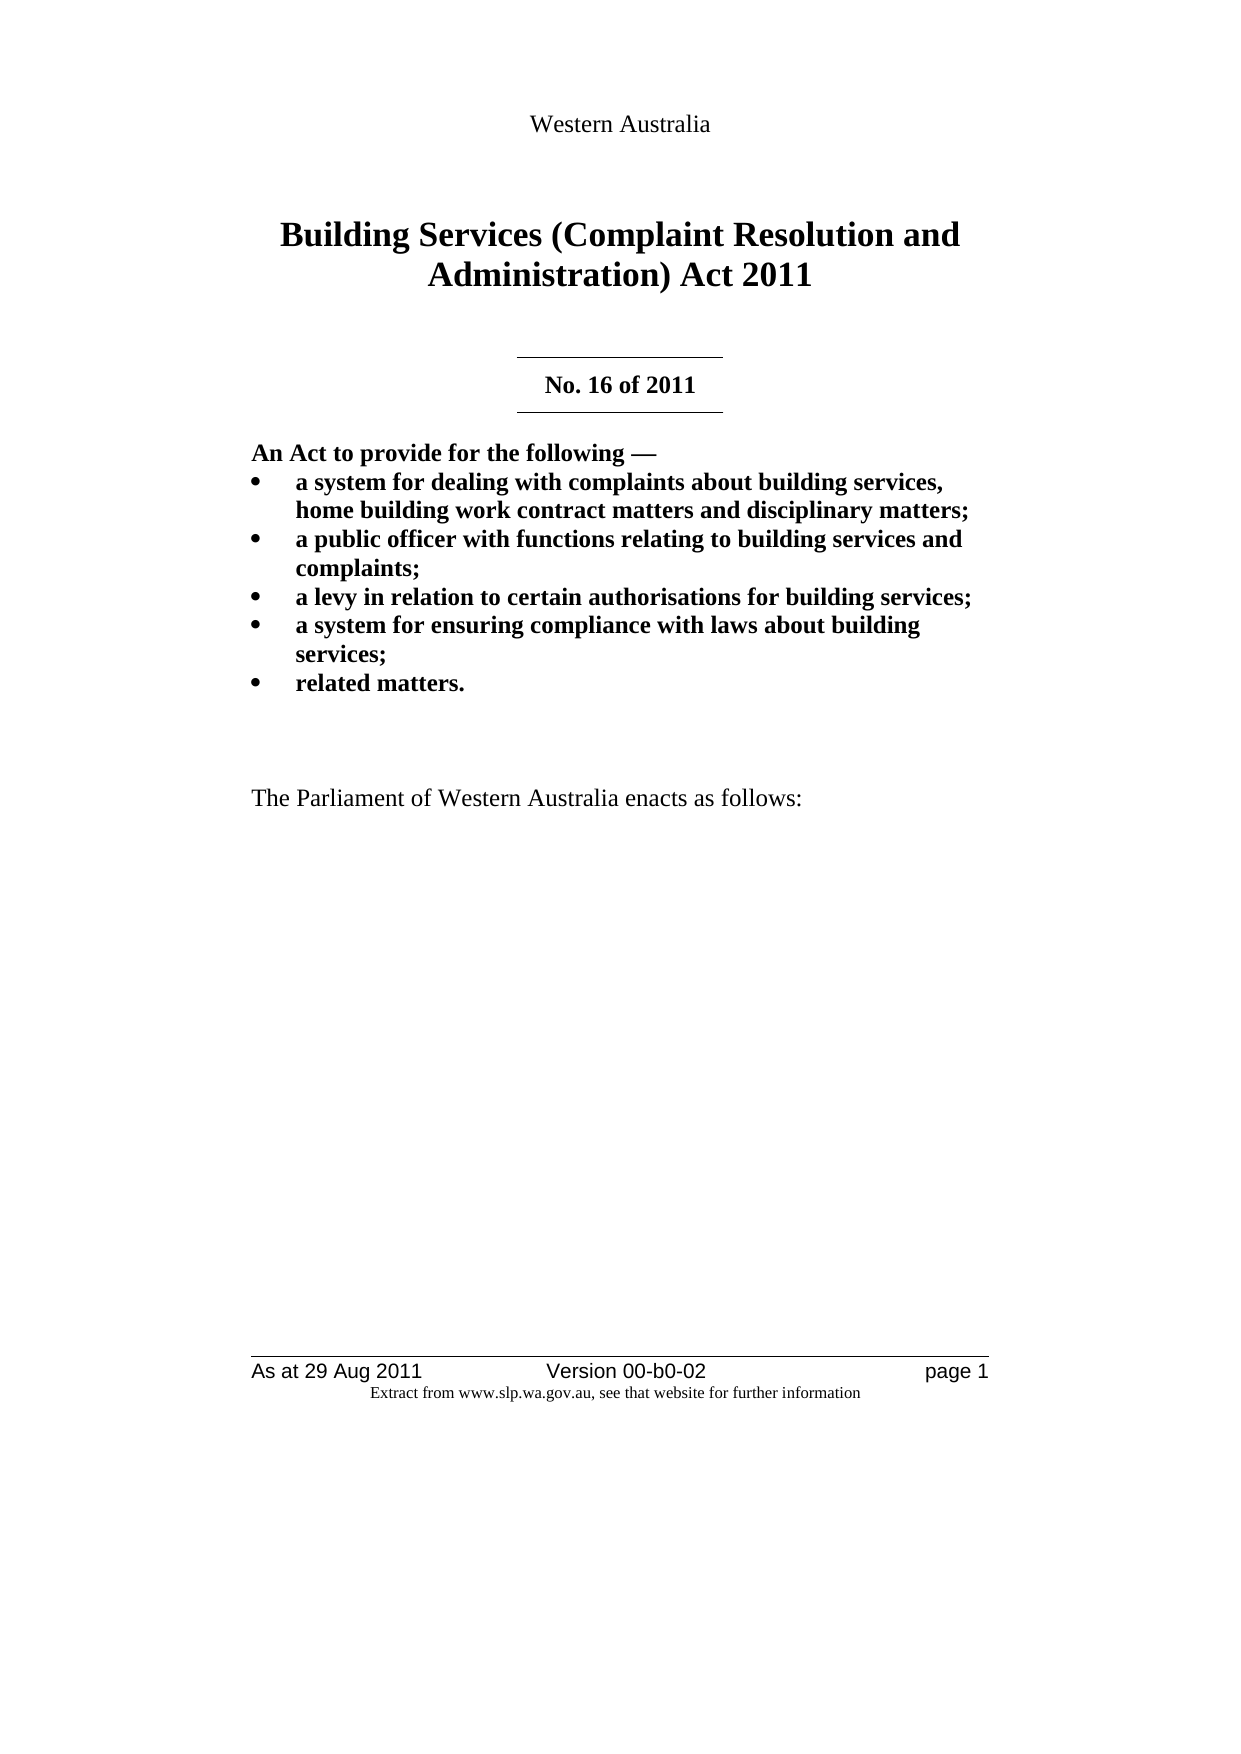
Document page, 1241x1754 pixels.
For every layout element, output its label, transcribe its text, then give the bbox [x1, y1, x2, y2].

text The Parliament of Western Australia enacts as follows: [251, 783, 989, 812]
title a system for dealing with complaints about building services, home building work contract matters and disciplinary matters; [251, 467, 989, 524]
text Building Services (Complaint Resolution and Administration) Act 2011 [251, 213, 989, 294]
title a levy in relation to certain authorisations for building services; [251, 582, 989, 610]
text No. 16 of 2011 [517, 358, 723, 412]
title a public officer with functions relating to building services and complaints; [251, 524, 989, 582]
title a system for ensuring compliance with laws about building services; [251, 610, 989, 668]
title related matters. [251, 668, 989, 697]
title An Act to provide for the following — [251, 438, 989, 467]
